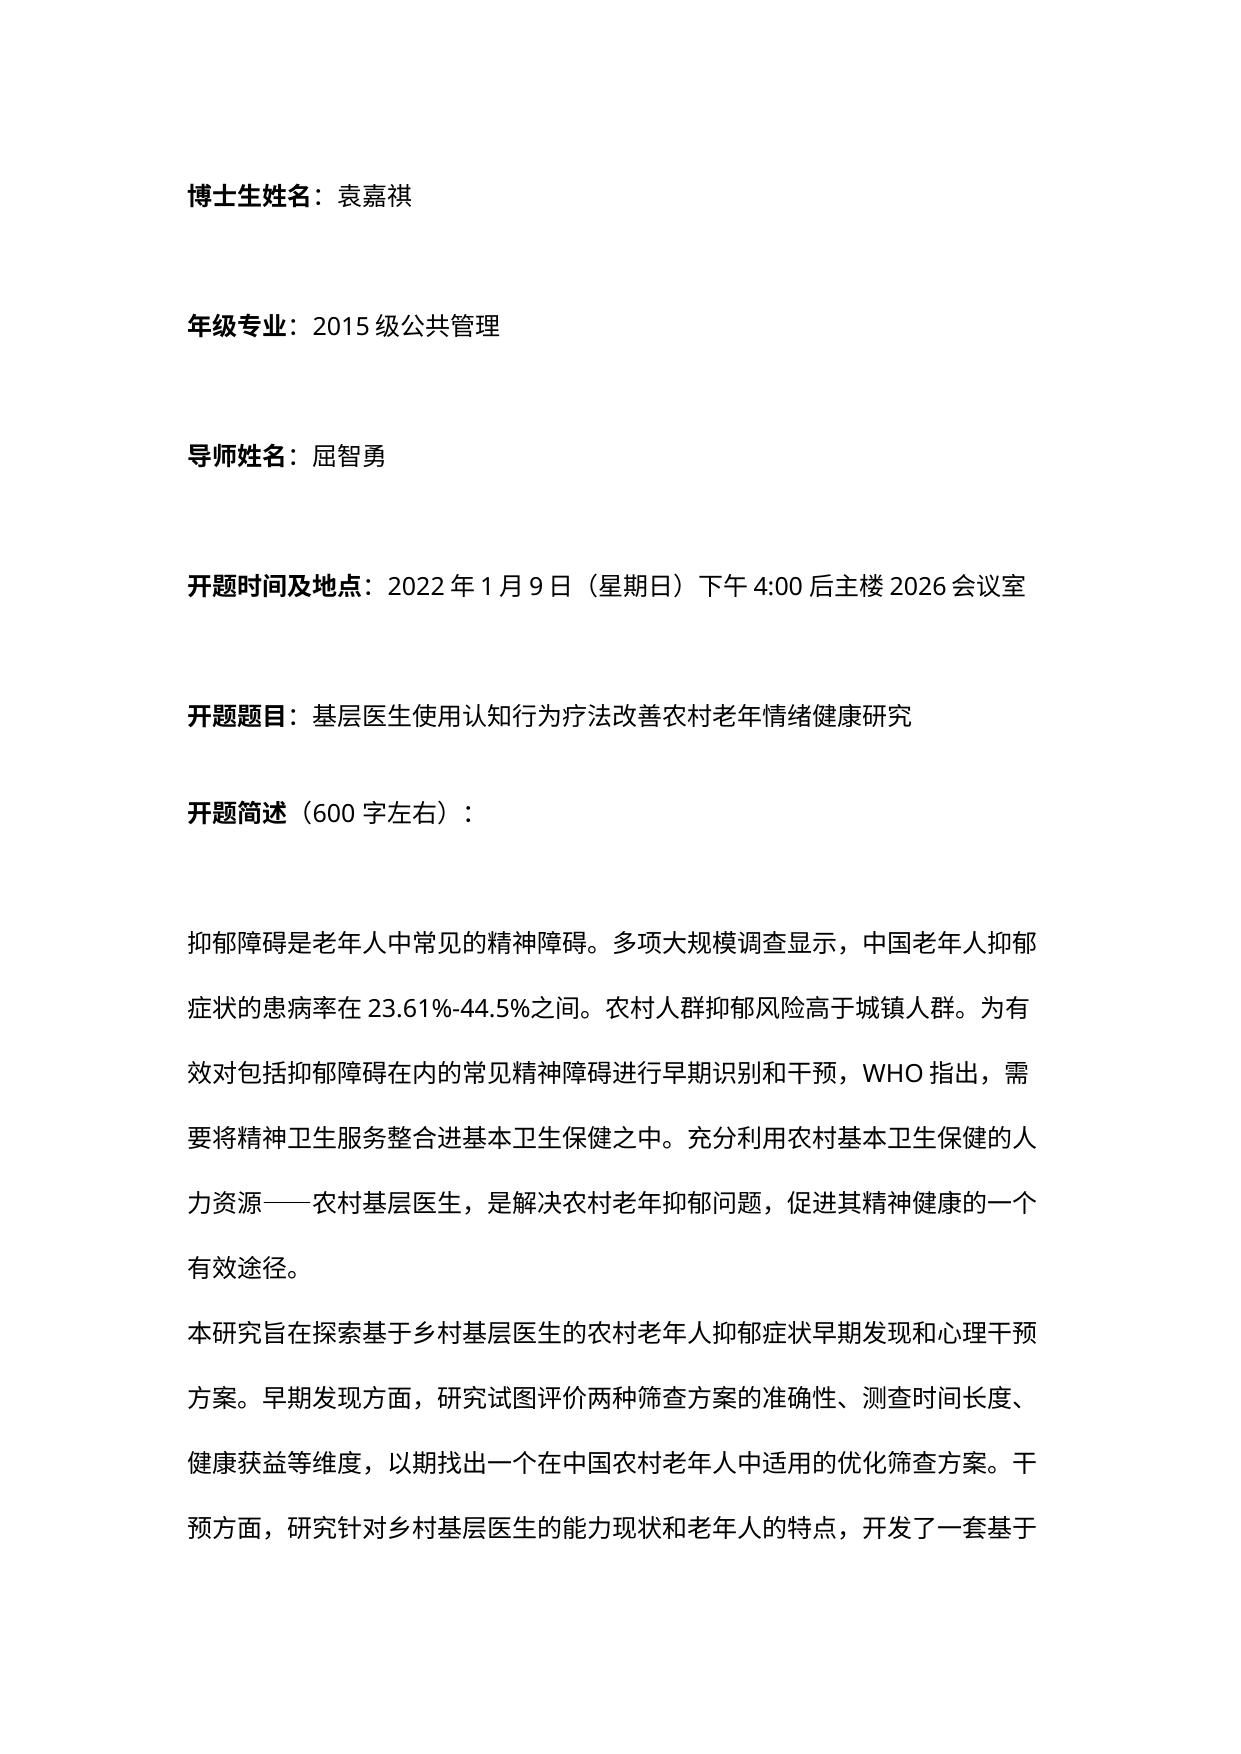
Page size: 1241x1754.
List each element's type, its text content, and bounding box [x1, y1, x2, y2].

text 开题题目：基层医生使用认知行为疗法改善农村老年情绪健康研究 [187, 617, 1053, 747]
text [187, 844, 1053, 1559]
text 导师姓名：屈智勇 [187, 357, 1053, 487]
text 年级专业：2015级公共管理 [187, 227, 1053, 357]
text 开题简述（600 字左右）： [187, 779, 1053, 844]
text 博士生姓名：袁嘉祺 [187, 162, 1053, 227]
text 开题时间及地点：2022年1月9日（星期日）下午4:00 后主楼2026会议室 [187, 487, 1053, 617]
